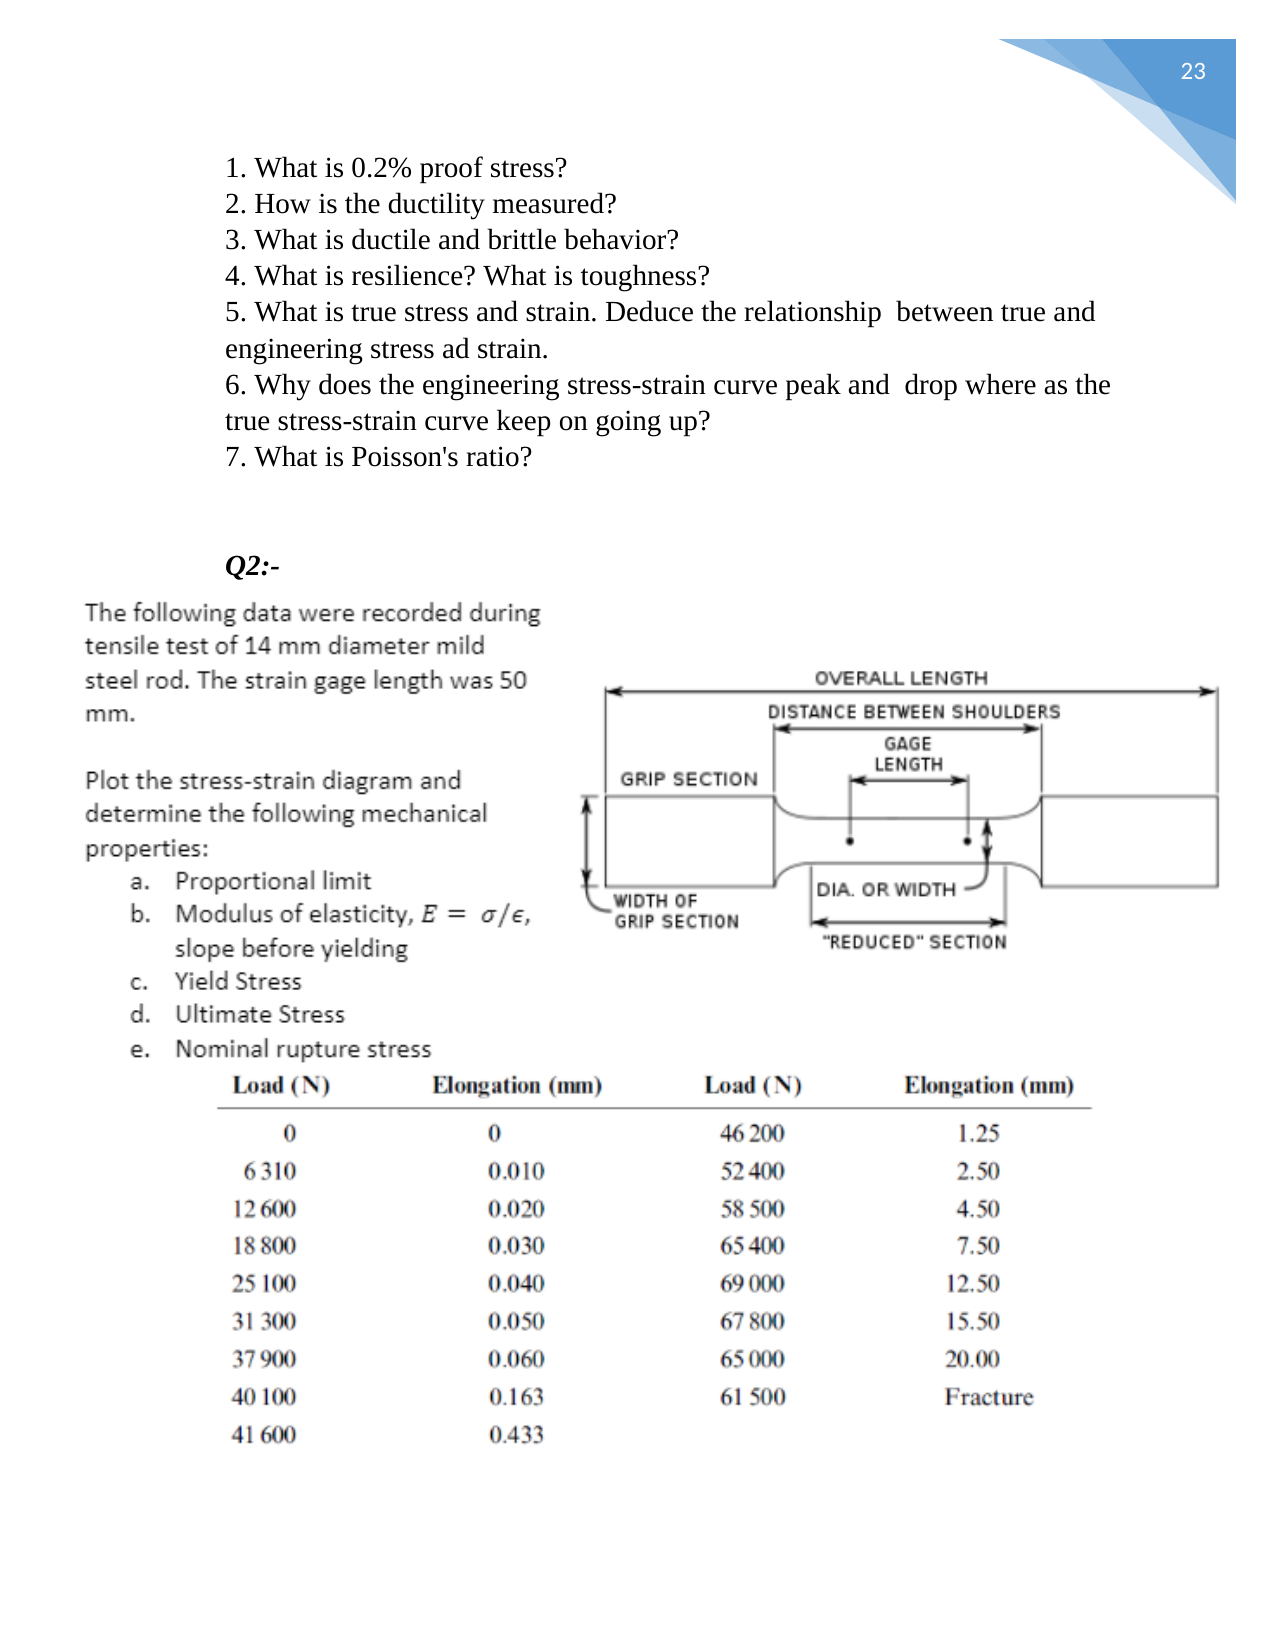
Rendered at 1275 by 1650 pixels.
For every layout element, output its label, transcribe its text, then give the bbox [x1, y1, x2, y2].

picture [74, 599, 1247, 1471]
list 1. What is 0.2% proof stress? [225, 150, 1125, 183]
list 3. What is ductile and brittle behavior? [225, 222, 1125, 256]
picture [997, 39, 1236, 205]
list 6. Why does the engineering stress-strain curve peak and drop where as the true stress-strain curve keep on going up? [225, 367, 1125, 437]
list 4. What is resilience? What is toughness? [225, 258, 1125, 292]
list Q2:- [225, 548, 1125, 581]
list 5. What is true stress and strain. Deduce the relationship between true and engineering stress ad strain. [225, 294, 1125, 364]
list 2. How is the ductility measured? [225, 186, 1125, 220]
list 7. What is Poisson's ratio? [225, 439, 1125, 473]
